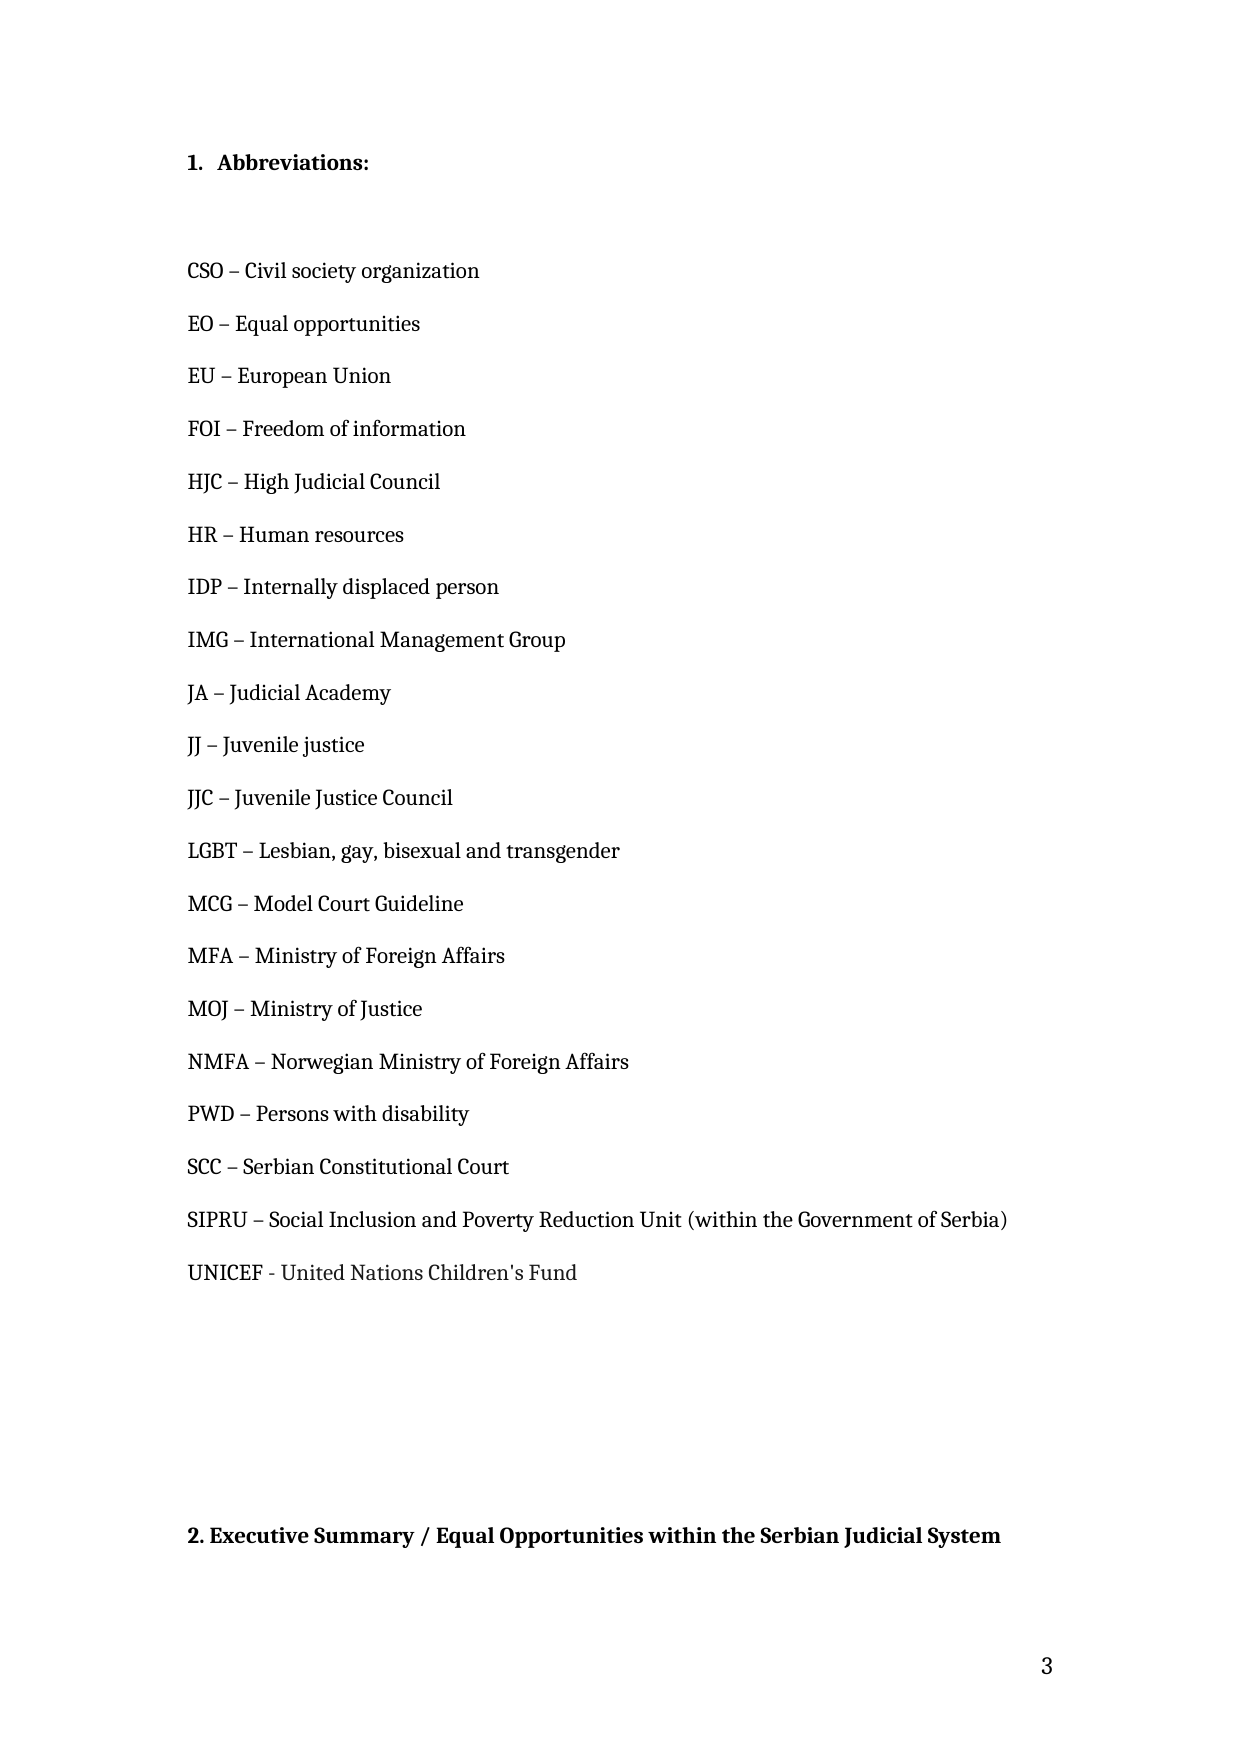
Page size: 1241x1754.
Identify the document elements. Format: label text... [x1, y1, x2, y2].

text IMG – International Management Group [187, 627, 1053, 653]
text CSO – Civil society organization [187, 258, 1053, 284]
text 2. Executive Summary / Equal Opportunities within the Serbian Judicial System [187, 1523, 1053, 1549]
text IDP – Internally displaced person [187, 574, 1053, 600]
text MOJ – Ministry of Justice [187, 996, 1053, 1022]
text NMFA – Norwegian Ministry of Foreign Affairs [187, 1048, 1053, 1075]
text FOI – Freedom of information [187, 416, 1053, 442]
text JJ – Juvenile justice [187, 732, 1053, 758]
text SIPRU – Social Inclusion and Poverty Reduction Unit (within the Government of Serbia) [187, 1207, 1053, 1233]
text MFA – Ministry of Foreign Affairs [187, 943, 1053, 969]
text HR – Human resources [187, 521, 1053, 548]
text PWD – Persons with disability [187, 1101, 1053, 1127]
text LGBT – Lesbian, gay, bisexual and transgender [187, 838, 1053, 864]
text EO – Equal opportunities [187, 311, 1053, 337]
text EU – European Union [187, 363, 1053, 389]
text JA – Judicial Academy [187, 679, 1053, 706]
text MCG – Model Court Guideline [187, 890, 1053, 917]
text HJC – High Judicial Council [187, 469, 1053, 495]
text JJC – Juvenile Justice Council [187, 785, 1053, 811]
text SCC – Serbian Constitutional Court [187, 1154, 1053, 1180]
list Abbreviations: [187, 150, 1053, 231]
text UNICEF - United Nations Children's Fund [187, 1259, 1053, 1286]
